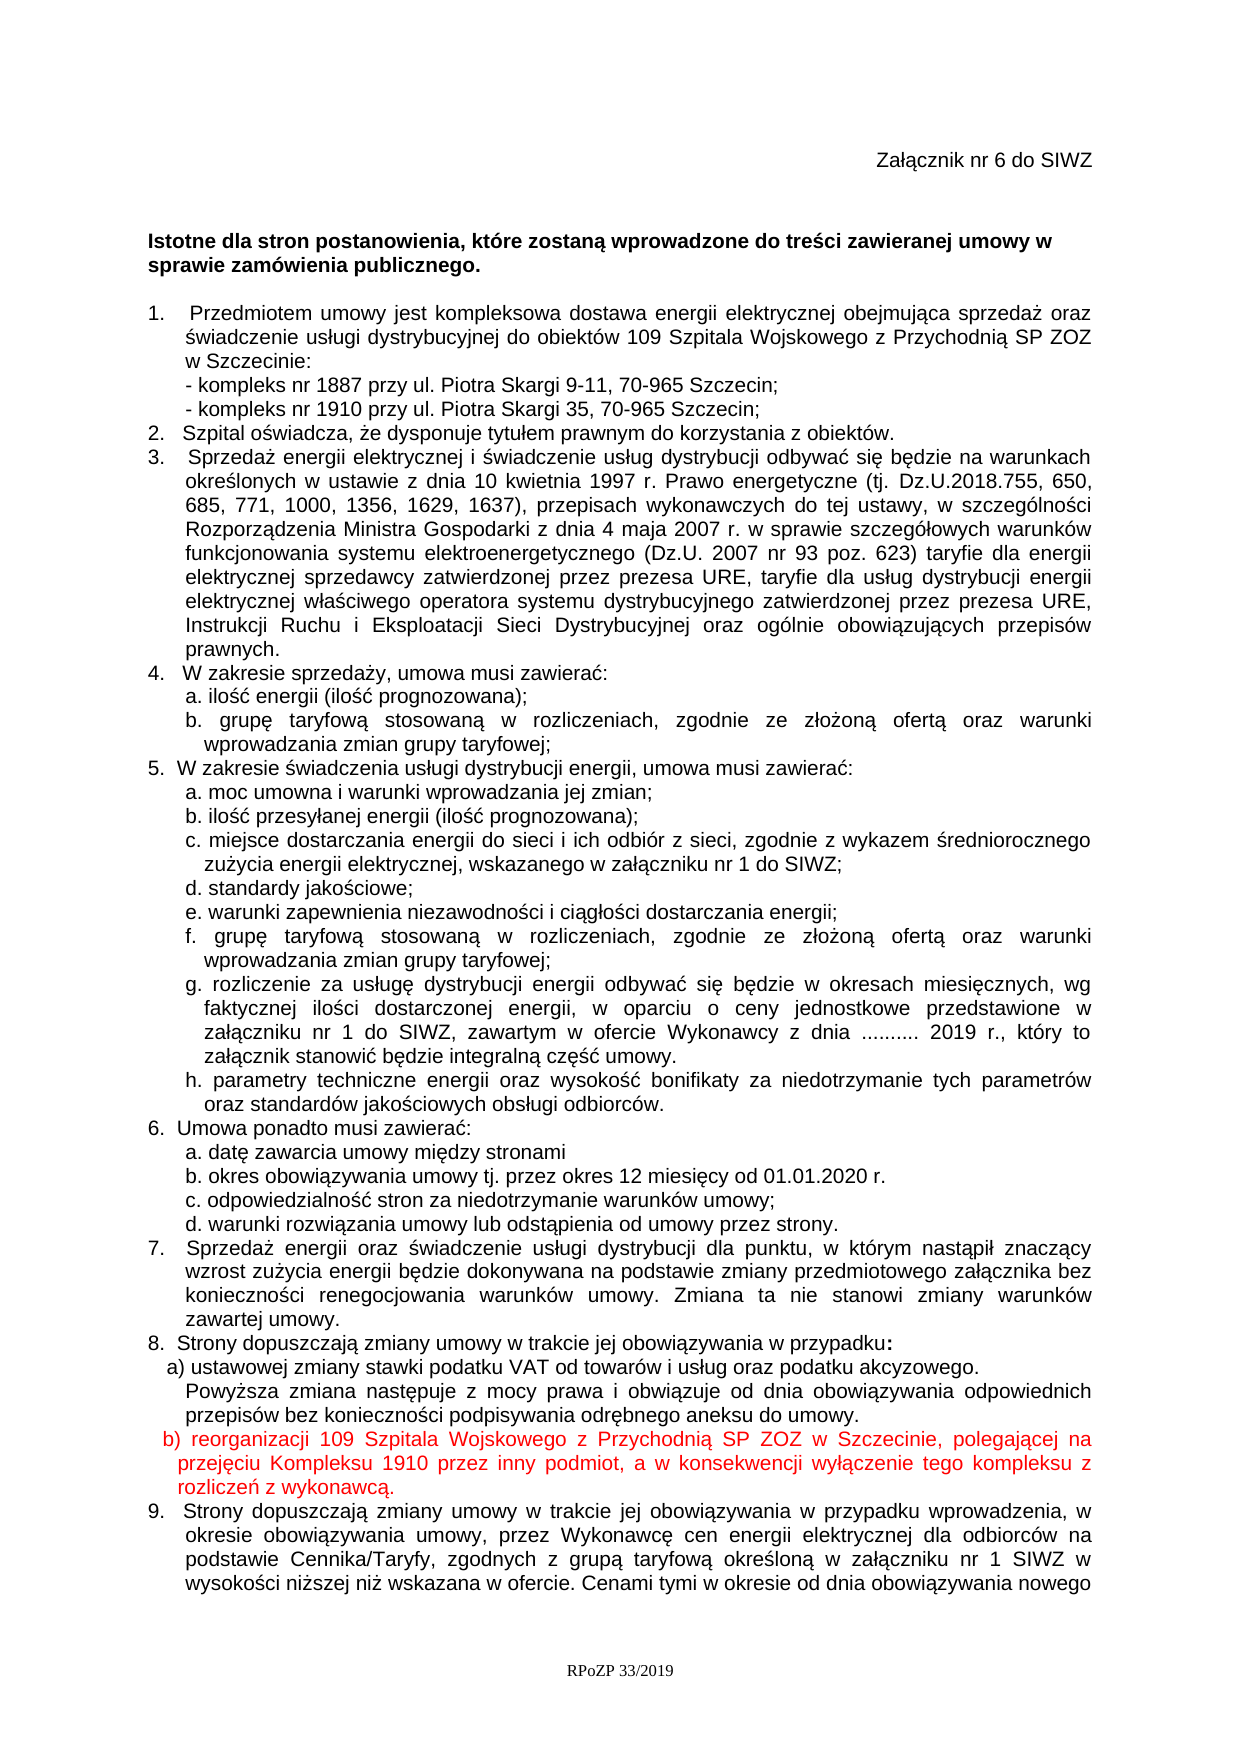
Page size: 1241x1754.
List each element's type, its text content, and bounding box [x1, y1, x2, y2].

text d. warunki rozwiązania umowy lub odstąpienia od umowy przez strony. [148, 1211, 1093, 1235]
text Załącznik nr 6 do SIWZ [148, 148, 1093, 172]
text 6. Umowa ponadto musi zawierać: [148, 1116, 1093, 1139]
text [148, 1499, 1093, 1595]
text - kompleks nr 1910 przy ul. Piotra Skargi 35, 70-965 Szczecin; [148, 397, 1093, 421]
text 3. Sprzedaż energii elektrycznej i świadczenie usług dystrybucji odbywać się będzie na warunkach określonych w ustawie z dnia 10 kwietnia 1997 r. Prawo energetyczne (tj. Dz.U.2018.755, 650, 685, 771, 1000, 1356, 1629, 1637), przepisach wykonawczych do tej ustawy, w szczególności Rozporządzenia Ministra Gospodarki z dnia 4 maja 2007 r. w sprawie szczegółowych warunków funkcjonowania systemu elektroenergetycznego (Dz.U. 2007 nr 93 poz. 623) taryfie dla energii elektrycznej sprzedawcy zatwierdzonej przez prezesa URE, taryfie dla usług dystrybucji energii elektrycznej właściwego operatora systemu dystrybucyjnego zatwierdzonej przez prezesa URE, Instrukcji Ruchu i Eksploatacji Sieci Dystrybucyjnej oraz ogólnie obowiązujących przepisów prawnych. [148, 445, 1093, 660]
text a) ustawowej zmiany stawki podatku VAT od towarów i usług oraz podatku akcyzowego. [148, 1355, 1093, 1379]
text g. rozliczenie za usługę dystrybucji energii odbywać się będzie w okresach miesięcznych, wg faktycznej ilości dostarczonej energii, w oparciu o ceny jednostkowe przedstawione w załączniku nr 1 do SIWZ, zawartym w ofercie Wykonawcy z dnia .......... 2019 r., który to załącznik stanowić będzie integralną część umowy. [185, 972, 1093, 1068]
text b) reorganizacji 109 Szpitala Wojskowego z Przychodnią SP ZOZ w Szczecinie, polegającej na przejęciu Kompleksu 1910 przez inny podmiot, a w konsekwencji wyłączenie tego kompleksu z rozliczeń z wykonawcą. [162, 1427, 1093, 1499]
text b. grupę taryfową stosowaną w rozliczeniach, zgodnie ze złożoną ofertą oraz warunki wprowadzania zmian grupy taryfowej; [185, 708, 1093, 756]
text Powyższa zmiana następuje z mocy prawa i obwiązuje od dnia obowiązywania odpowiednich przepisów bez konieczności podpisywania odrębnego aneksu do umowy. [185, 1379, 1093, 1427]
text 1. Przedmiotem umowy jest kompleksowa dostawa energii elektrycznej obejmująca sprzedaż oraz świadczenie usługi dystrybucyjnej do obiektów 109 Szpitala Wojskowego z Przychodnią SP ZOZ w Szczecinie: [148, 301, 1093, 373]
text Istotne dla stron postanowienia, które zostaną wprowadzone do treści zawieranej umowy w sprawie zamówienia publicznego. [148, 229, 1093, 277]
text c. miejsce dostarczania energii do sieci i ich odbiór z sieci, zgodnie z wykazem średniorocznego zużycia energii elektrycznej, wskazanego w załączniku nr 1 do SIWZ; [185, 828, 1093, 876]
text a. datę zawarcia umowy między stronami [148, 1139, 1093, 1163]
text 8. Strony dopuszczają zmiany umowy w trakcie jej obowiązywania w przypadku: [148, 1331, 1093, 1355]
text d. standardy jakościowe; [148, 876, 1093, 900]
text 7. Sprzedaż energii oraz świadczenie usługi dystrybucji dla punktu, w którym nastąpił znaczący wzrost zużycia energii będzie dokonywana na podstawie zmiany przedmiotowego załącznika bez konieczności renegocjowania warunków umowy. Zmiana ta nie stanowi zmiany warunków zawartej umowy. [148, 1235, 1093, 1331]
text 2. Szpital oświadcza, że dysponuje tytułem prawnym do korzystania z obiektów. [148, 421, 1093, 445]
text h. parametry techniczne energii oraz wysokość bonifikaty za niedotrzymanie tych parametrów oraz standardów jakościowych obsługi odbiorców. [185, 1068, 1093, 1116]
text c. odpowiedzialność stron za niedotrzymanie warunków umowy; [148, 1187, 1093, 1211]
text b. ilość przesyłanej energii (ilość prognozowana); [148, 804, 1093, 828]
text b. okres obowiązywania umowy tj. przez okres 12 miesięcy od 01.01.2020 r. [185, 1163, 1093, 1187]
text - kompleks nr 1887 przy ul. Piotra Skargi 9-11, 70-965 Szczecin; [148, 373, 1093, 397]
text a. ilość energii (ilość prognozowana); [148, 684, 1093, 708]
text 5. W zakresie świadczenia usługi dystrybucji energii, umowa musi zawierać: [148, 756, 1093, 780]
text 4. W zakresie sprzedaży, umowa musi zawierać: [148, 660, 1093, 684]
text f. grupę taryfową stosowaną w rozliczeniach, zgodnie ze złożoną ofertą oraz warunki wprowadzania zmian grupy taryfowej; [185, 924, 1093, 972]
text e. warunki zapewnienia niezawodności i ciągłości dostarczania energii; [148, 900, 1093, 924]
text a. moc umowna i warunki wprowadzania jej zmian; [148, 780, 1093, 804]
